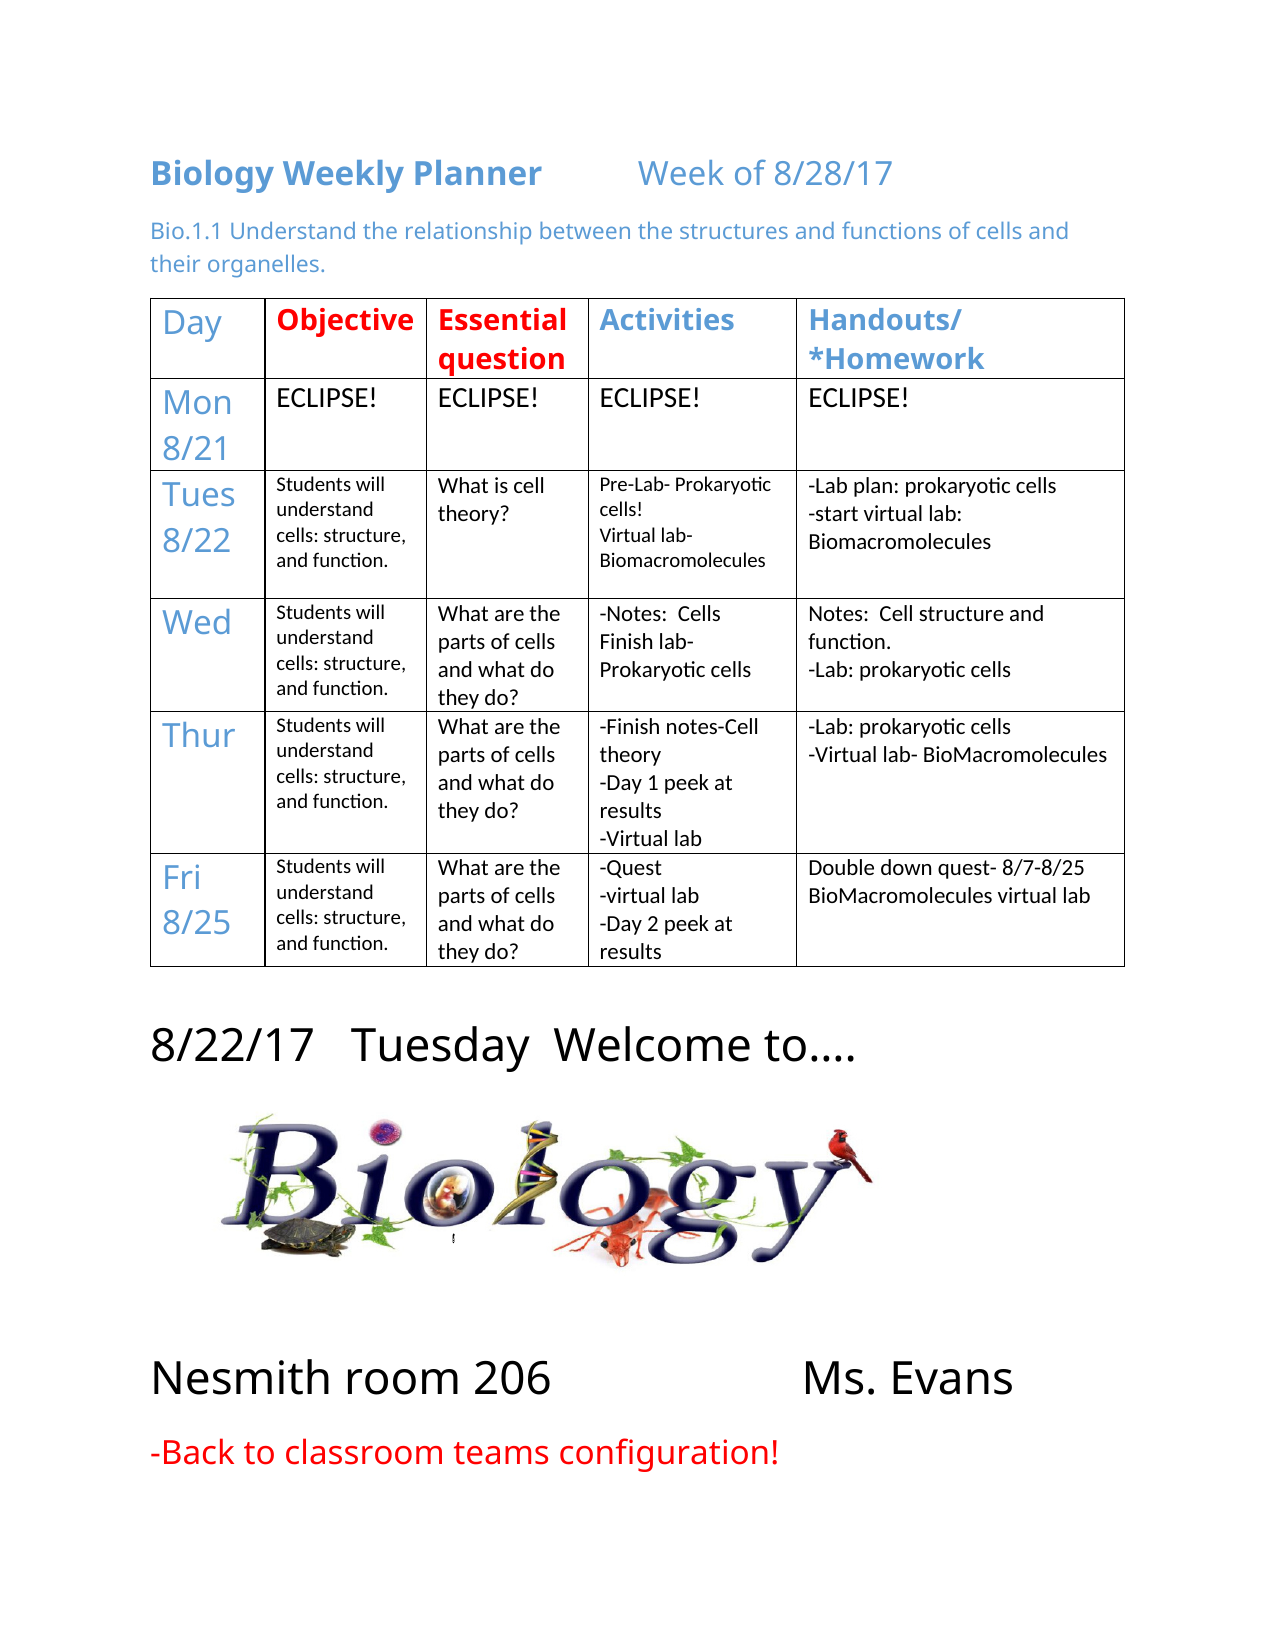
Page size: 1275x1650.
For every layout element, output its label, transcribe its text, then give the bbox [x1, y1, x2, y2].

table_cell Students will understand cells: structure, and function. [266, 854, 426, 966]
table_cell Mon 8/21 [151, 379, 264, 470]
table_cell What are the parts of cells and what do they do? [427, 854, 588, 966]
table_cell ECLIPSE! [589, 379, 796, 470]
picture [150, 1095, 929, 1278]
text 8/22/17 Tuesday Welcome to…. [150, 1013, 1125, 1075]
text Bio.1.1 Understand the relationship between the structures and functions of cells and their organelles. [150, 215, 1125, 279]
table_cell Students will understand cells: structure, and function. [266, 712, 426, 852]
table_header Essential question [427, 299, 588, 378]
table_header Handouts/*Homework [797, 299, 1124, 378]
table_cell Thur [151, 712, 264, 852]
table_cell ECLIPSE! [797, 379, 1124, 470]
table_cell ECLIPSE! [427, 379, 588, 470]
table_cell What are the parts of cells and what do they do? [427, 712, 588, 852]
table_cell ECLIPSE! [266, 379, 426, 470]
table_cell Double down quest- 8/7-8/25 BioMacromolecules virtual lab [797, 854, 1124, 966]
table_header Objective [266, 299, 426, 378]
table_cell Pre-Lab- Prokaryotic cells! Virtual lab- Biomacromolecules [589, 471, 796, 598]
table_header Activities [589, 299, 796, 378]
table_cell Wed [151, 599, 264, 711]
table_cell -Lab: prokaryotic cells -Virtual lab- BioMacromolecules [797, 712, 1124, 852]
table_header Day [151, 299, 264, 378]
table_cell Students will understand cells: structure, and function. [266, 599, 426, 711]
text Biology Weekly Planner Week of 8/28/17 [150, 150, 1125, 195]
text -Back to classroom teams configuration! [150, 1428, 1125, 1474]
table_cell Students will understand cells: structure, and function. [266, 471, 426, 598]
table_cell What is cell theory? [427, 471, 588, 598]
table_cell Fri 8/25 [151, 854, 264, 966]
table_cell What are the parts of cells and what do they do? [427, 599, 588, 711]
table_cell -Lab plan: prokaryotic cells -start virtual lab: Biomacromolecules [797, 471, 1124, 598]
table_cell -Notes: Cells Finish lab- Prokaryotic cells [589, 599, 796, 711]
text Nesmith room 206 Ms. Evans [150, 1346, 1125, 1408]
table_cell Tues 8/22 [151, 471, 264, 598]
table_cell -Quest -virtual lab -Day 2 peek at results [589, 854, 796, 966]
table_cell Notes: Cell structure and function. -Lab: prokaryotic cells [797, 599, 1124, 711]
table_cell -Finish notes-Cell theory -Day 1 peek at results -Virtual lab [589, 712, 796, 852]
